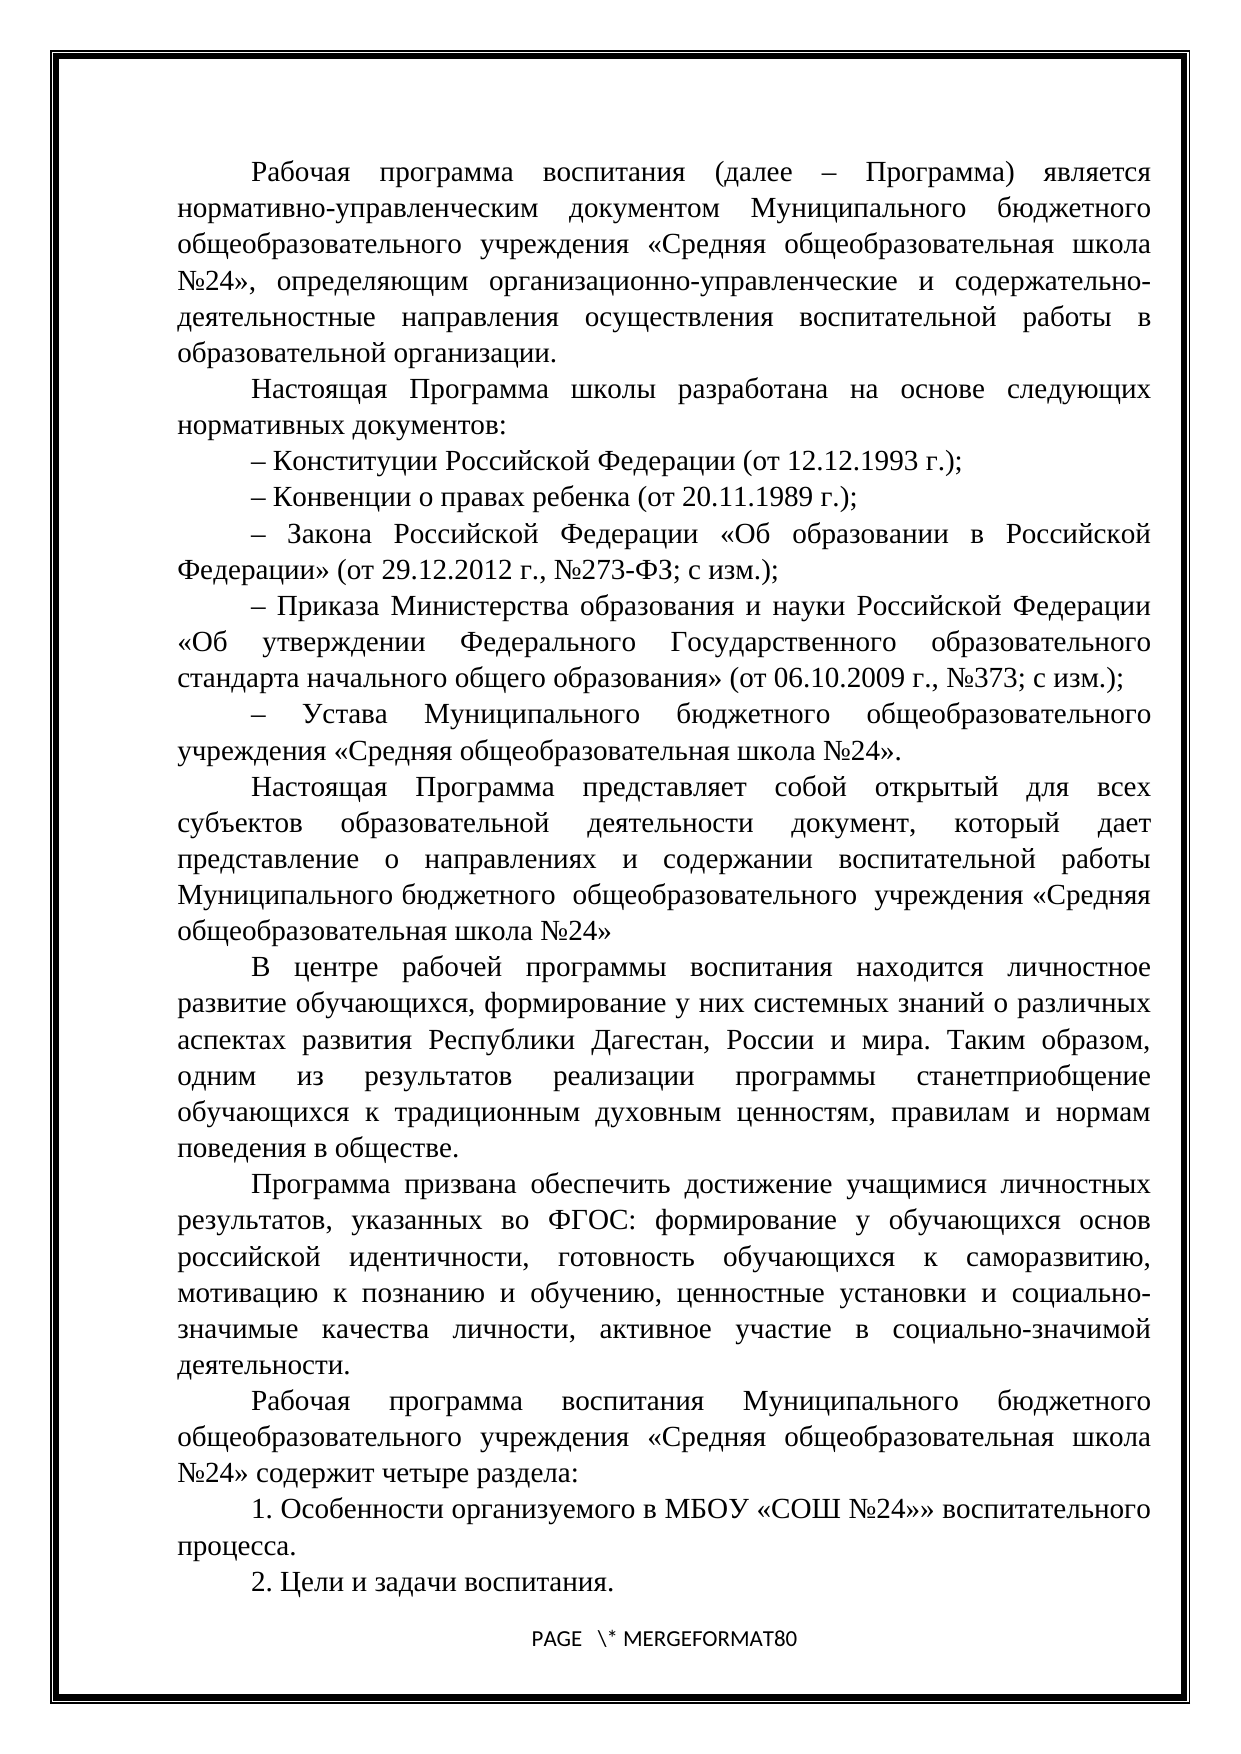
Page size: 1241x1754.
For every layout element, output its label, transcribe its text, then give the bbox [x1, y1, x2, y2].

text – Приказа Министерства образования и науки Российской Федерации «Об утверждении Федерального Государственного образовательного стандарта начального общего образования» (от 06.10.2009 г., №373; с изм.); [177, 588, 1152, 694]
text 1. Особенности организуемого в МБОУ «СОШ №24»» воспитательного процесса. [177, 1492, 1152, 1561]
text – Конвенции о правах ребенка (от 20.11.1989 г.); [177, 479, 1152, 513]
text Рабочая программа воспитания (далее – Программа) является нормативно-управленческим документом Муниципального бюджетного общеобразовательного учреждения «Средняя общеобразовательная школа №24», определяющим организационно-управленческие и содержательно-деятельностные направления осуществления воспитательной работы в образовательной организации. [177, 154, 1152, 368]
text 2. Цели и задачи воспитания. [177, 1564, 1152, 1597]
text В центре рабочей программы воспитания находится личностное развитие обучающихся, формирование у них системных знаний о различных аспектах развития Республики Дагестан, России и мира. Таким образом, одним из результатов реализации программы станетприобщение обучающихся к традиционным духовным ценностям, правилам и нормам поведения в обществе. [177, 949, 1152, 1164]
text – Закона Российской Федерации «Об образовании в Российской Федерации» (от 29.12.2012 г., №273-ФЗ; с изм.); [177, 516, 1152, 585]
text Настоящая Программа представляет собой открытый для всех субъектов образовательной деятельности документ, который дает представление о направлениях и содержании воспитательной работы Муниципального бюджетного общеобразовательного учреждения «Средняя общеобразовательная школа №24» [177, 769, 1152, 947]
text Настоящая Программа школы разработана на основе следующих нормативных документов: [177, 371, 1152, 441]
text Программа призвана обеспечить достижение учащимися личностных результатов, указанных во ФГОС: формирование у обучающихся основ российской идентичности, готовность обучающихся к саморазвитию, мотивацию к познанию и обучению, ценностные установки и социально-значимые качества личности, активное участие в социально-значимой деятельности. [177, 1166, 1152, 1381]
text – Устава Муниципального бюджетного общеобразовательного учреждения «Средняя общеобразовательная школа №24». [177, 696, 1152, 766]
text Рабочая программа воспитания Муниципального бюджетного общеобразовательного учреждения «Средняя общеобразовательная школа №24» содержит четыре раздела: [177, 1383, 1152, 1489]
text – Конституции Российской Федерации (от 12.12.1993 г.); [177, 443, 1152, 477]
